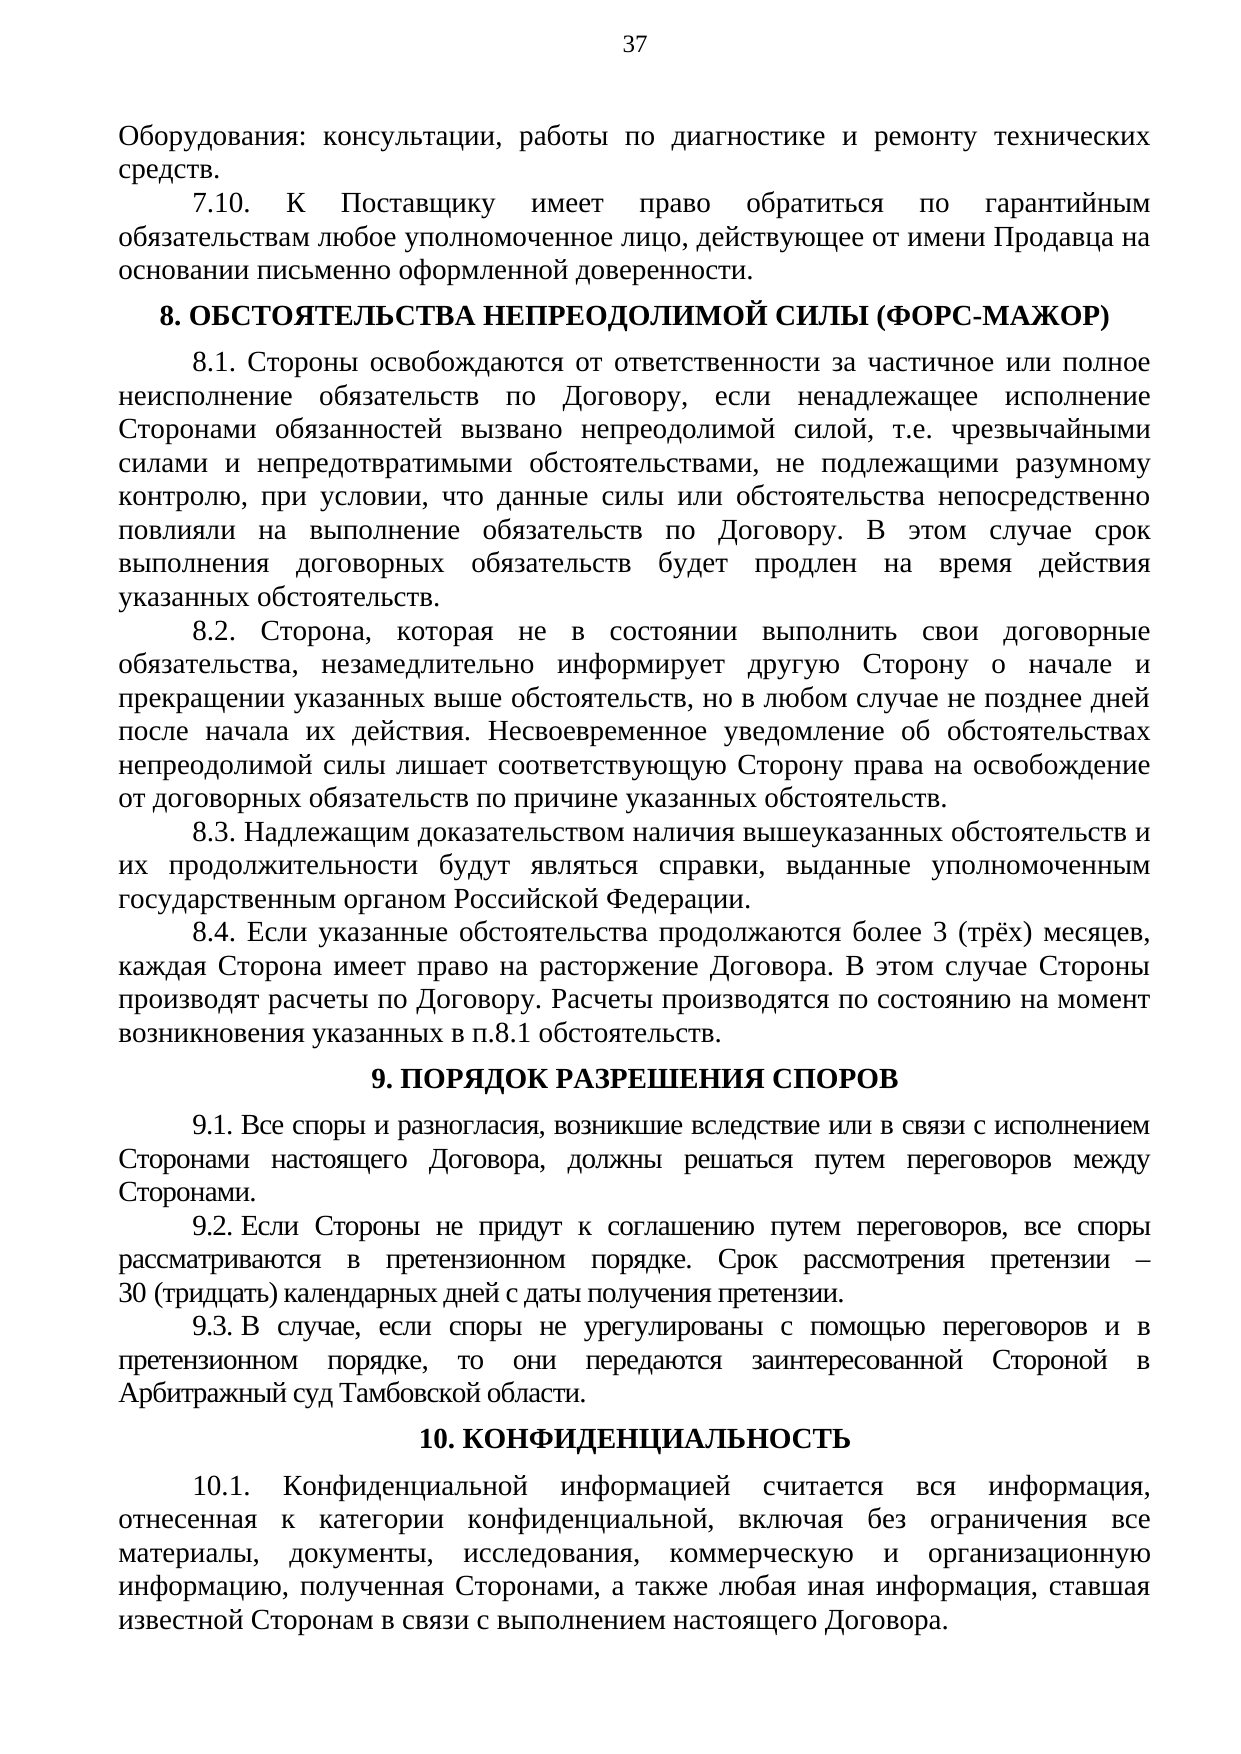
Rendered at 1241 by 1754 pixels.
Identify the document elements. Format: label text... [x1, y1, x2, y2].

text 10. КОНФИДЕНЦИАЛЬНОСТЬ [118, 1422, 1152, 1455]
text 10.1. Конфиденциальной информацией считается вся информация, отнесенная к категории конфиденциальной, включая без ограничения все материалы, документы, исследования, коммерческую и организационную информацию, полученная Сторонами, а также любая иная информация, ставшая известной Сторонам в связи с выполнением настоящего Договора. [118, 1468, 1152, 1635]
text 9.1. Все споры и разногласия, возникшие вследствие или в связи с исполнением Сторонами настоящего Договора, должны решаться путем переговоров между Сторонами. [118, 1107, 1152, 1208]
text 9.3. В случае, если споры не урегулированы с помощью переговоров и в претензионном порядке, то они передаются заинтересованной Стороной в Арбитражный суд Тамбовской области. [118, 1308, 1152, 1409]
text 9.2. Если Стороны не придут к соглашению путем переговоров, все споры рассматриваются в претензионном порядке. Срок рассмотрения претензии – 30 (тридцать) календарных дней с даты получения претензии. [118, 1208, 1152, 1308]
text 8.2. Сторона, которая не в состоянии выполнить свои договорные обязательства, незамедлительно информирует другую Сторону о начале и прекращении указанных выше обстоятельств, но в любом случае не позднее дней после начала их действия. Несвоевременное уведомление об обстоятельствах непреодолимой силы лишает соответствующую Сторону права на освобождение от договорных обязательств по причине указанных обстоятельств. [118, 613, 1152, 814]
text 9. ПОРЯДОК РАЗРЕШЕНИЯ СПОРОВ [118, 1061, 1152, 1095]
text 8.3. Надлежащим доказательством наличия вышеуказанных обстоятельств и их продолжительности будут являться справки, выданные уполномоченным государственным органом Российской Федерации. [118, 814, 1152, 914]
text 8.1. Стороны освобождаются от ответственности за частичное или полное неисполнение обязательств по Договору, если ненадлежащее исполнение Сторонами обязанностей вызвано непреодолимой силой, т.е. чрезвычайными силами и непредотвратимыми обстоятельствами, не подлежащими разумному контролю, при условии, что данные силы или обстоятельства непосредственно повлияли на выполнение обязательств по Договору. В этом случае срок выполнения договорных обязательств будет продлен на время действия указанных обстоятельств. [118, 344, 1152, 613]
text 8.4. Если указанные обстоятельства продолжаются более 3 (трёх) месяцев, каждая Сторона имеет право на расторжение Договора. В этом случае Стороны производят расчеты по Договору. Расчеты производятся по состоянию на момент возникновения указанных в п.8.1 обстоятельств. [118, 914, 1152, 1049]
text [118, 118, 1152, 185]
text 8. ОБСТОЯТЕЛЬСТВА НЕПРЕОДОЛИМОЙ СИЛЫ (ФОРС-МАЖОР) [118, 298, 1152, 332]
text 7.10. К Поставщику имеет право обратиться по гарантийным обязательствам любое уполномоченное лицо, действующее от имени Продавца на основании письменно оформленной доверенности. [118, 185, 1152, 286]
